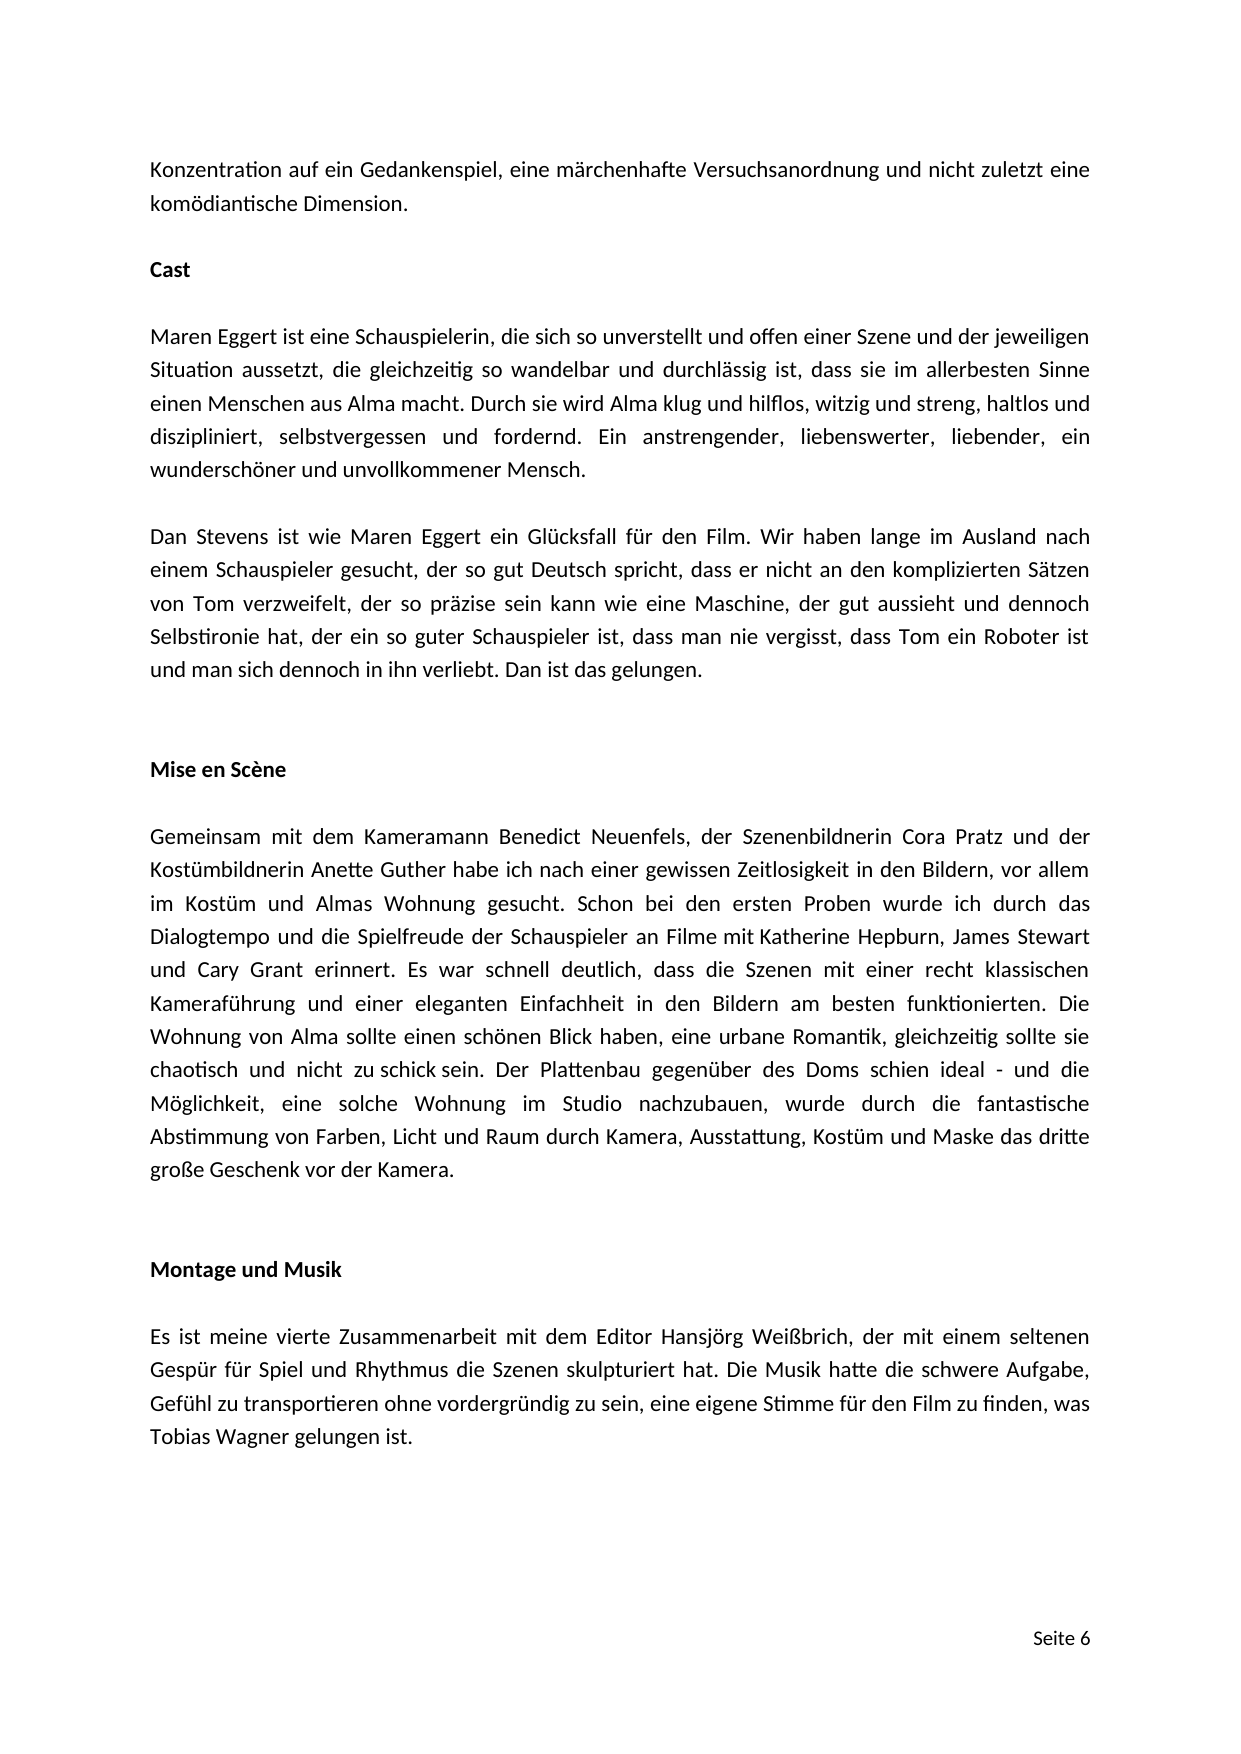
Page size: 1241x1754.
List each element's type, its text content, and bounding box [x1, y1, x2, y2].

text Montage und Musik [150, 1250, 1090, 1317]
text Dan Stevens ist wie Maren Eggert ein Glücksfall für den Film. Wir haben lange im Ausland nach einem Schauspieler gesucht, der so gut Deutsch spricht, dass er nicht an den komplizierten Sätzen von Tom verzweifelt, der so präzise sein kann wie eine Maschine, der gut aussieht und dennoch Selbstironie hat, der ein so guter Schauspieler ist, dass man nie vergisst, dass Tom ein Roboter ist und man sich dennoch in ihn verliebt. Dan ist das gelungen. [150, 517, 1090, 683]
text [150, 150, 1090, 217]
text Mise en Scène [150, 717, 1090, 783]
text Es ist meine vierte Zusammenarbeit mit dem Editor Hansjörg Weißbrich, der mit einem seltenen Gespür für Spiel und Rhythmus die Szenen skulpturiert hat. Die Musik hatte die schwere Aufgabe, Gefühl zu transportieren ohne vordergründig zu sein, eine eigene Stimme für den Film zu finden, was Tobias Wagner gelungen ist. [150, 1317, 1090, 1450]
text Maren Eggert ist eine Schauspielerin, die sich so unverstellt und offen einer Szene und der jeweiligen Situation aussetzt, die gleichzeitig so wandelbar und durchlässig ist, dass sie im allerbesten Sinne einen Menschen aus Alma macht. Durch sie wird Alma klug und hilflos, witzig und streng, haltlos und diszipliniert, selbstvergessen und fordernd. Ein anstrengender, liebenswerter, liebender, ein wunderschöner und unvollkommener Mensch. [150, 317, 1090, 483]
text Cast [150, 250, 1090, 317]
text Gemeinsam mit dem Kameramann Benedict Neuenfels, der Szenenbildnerin Cora Pratz und der Kostümbildnerin Anette Guther habe ich nach einer gewissen Zeitlosigkeit in den Bildern, vor allem im Kostüm und Almas Wohnung gesucht. Schon bei den ersten Proben wurde ich durch das Dialogtempo und die Spielfreude der Schauspieler an Filme mit Katherine Hepburn, James Stewart und Cary Grant erinnert. Es war schnell deutlich, dass die Szenen mit einer recht klassischen Kameraführung und einer eleganten Einfachheit in den Bildern am besten funktionierten. Die Wohnung von Alma sollte einen schönen Blick haben, eine urbane Romantik, gleichzeitig sollte sie chaotisch und nicht zu schick sein. Der Plattenbau gegenüber des Doms schien ideal - und die Möglichkeit, eine solche Wohnung im Studio nachzubauen, wurde durch die fantastische Abstimmung von Farben, Licht und Raum durch Kamera, Ausstattung, Kostüm und Maske das dritte große Geschenk vor der Kamera. [150, 783, 1090, 1183]
